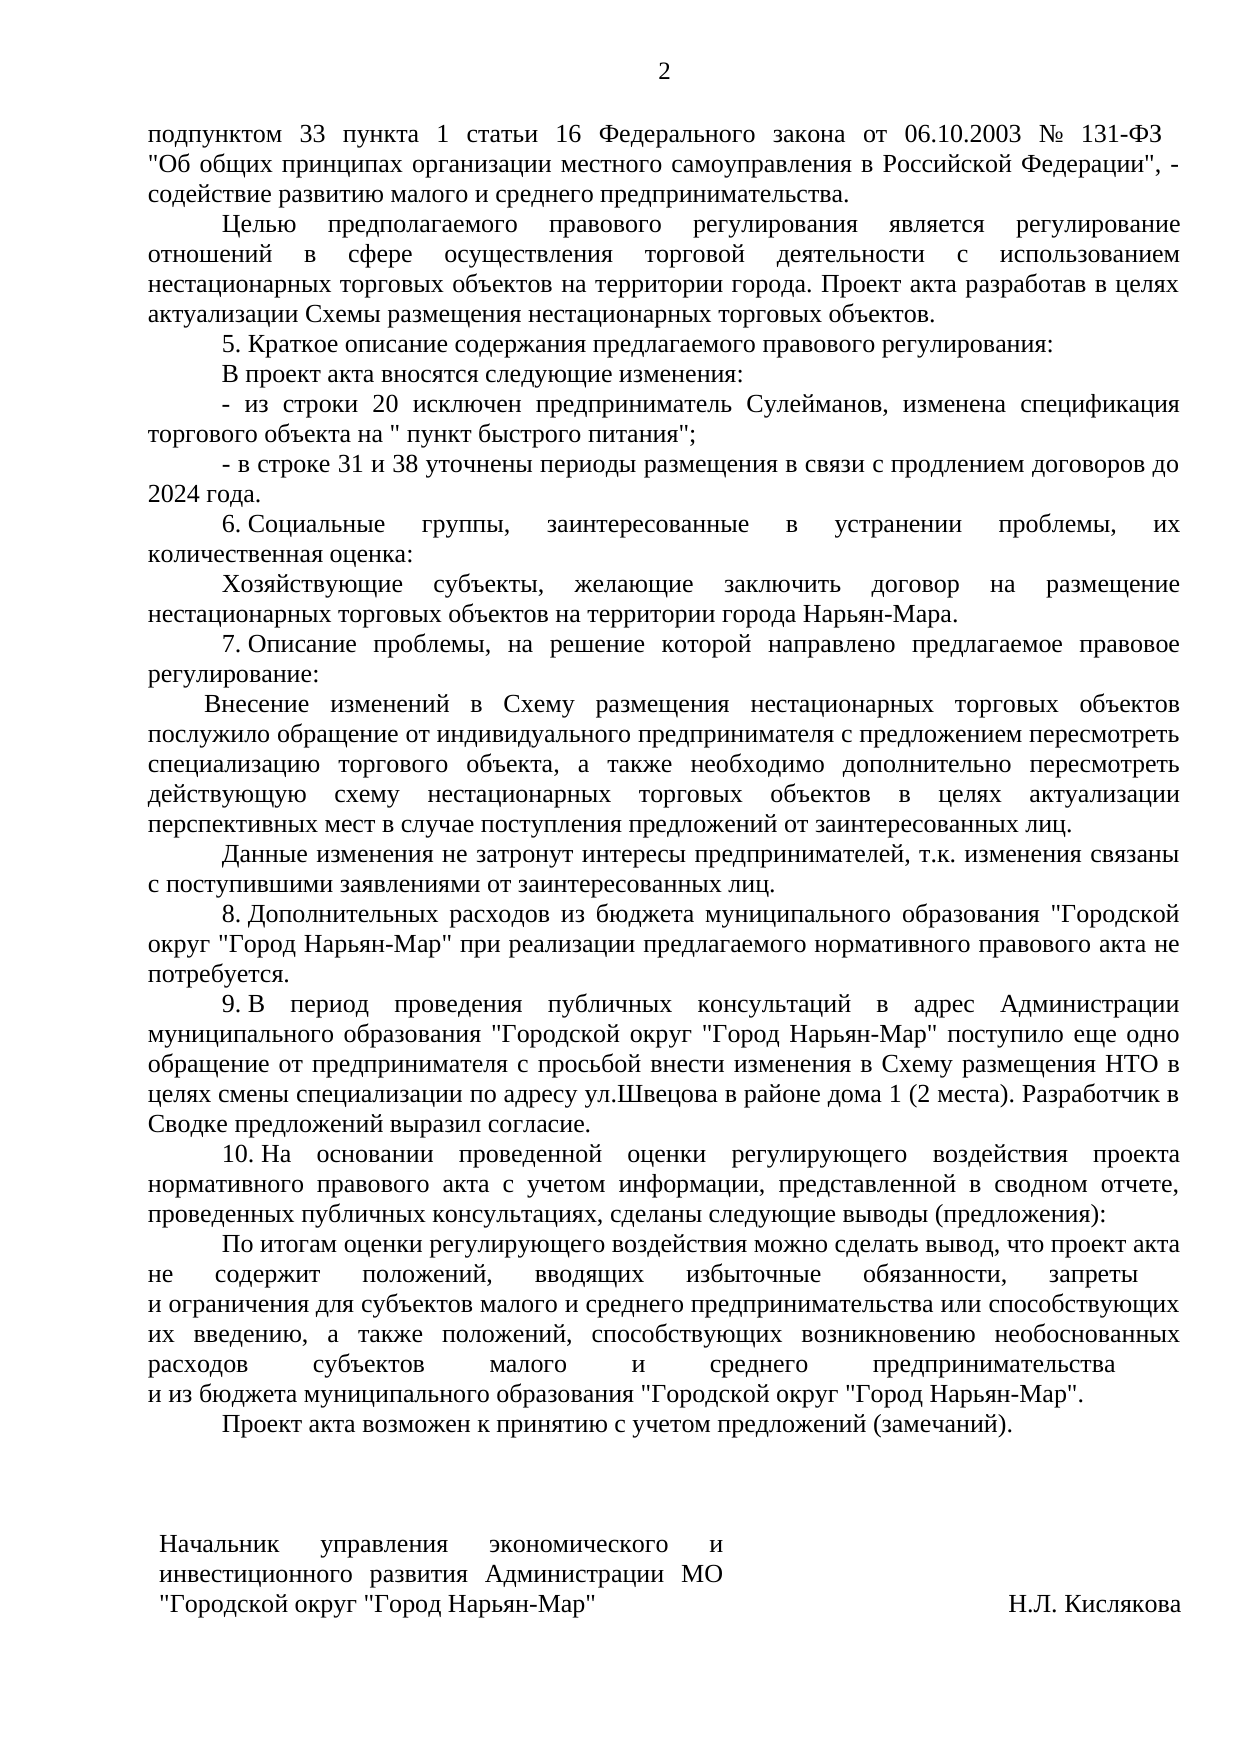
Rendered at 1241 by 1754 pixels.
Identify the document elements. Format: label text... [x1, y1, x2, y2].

text 9. В период проведения публичных консультаций в адрес Администрации муниципального образования "Городской округ "Город Нарьян-Мар" поступило еще одно обращение от предпринимателя с просьбой внести изменения в Схему размещения НТО в целях смены специализации по адресу ул.Швецова в районе дома 1 (2 места). Разработчик в Сводке предложений выразил согласие. [148, 988, 1181, 1138]
list - в строке 31 и 38 уточнены периоды размещения в связи с продлением договоров до 2024 года. [148, 448, 1181, 508]
text 8. Дополнительных расходов из бюджета муниципального образования "Городской округ "Город Нарьян-Мар" при реализации предлагаемого нормативного правового акта не потребуется. [148, 898, 1181, 988]
list Хозяйствующие субъекты, желающие заключить договор на размещение нестационарных торговых объектов на территории города Нарьян-Мара. [148, 568, 1181, 628]
table_header Н.Л. Кислякова [735, 1528, 1193, 1618]
text 6. Социальные группы, заинтересованные в устранении проблемы, их количественная оценка: [148, 508, 1181, 568]
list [148, 118, 1181, 208]
text В проект акта вносятся следующие изменения: [148, 358, 1181, 388]
table_header Начальник управления экономического и инвестиционного развития Администрации МО "Городской округ "Город Нарьян-Мар" [148, 1528, 735, 1618]
text Внесение изменений в Схему размещения нестационарных торговых объектов послужило обращение от индивидуального предпринимателя с предложением пересмотреть специализацию торгового объекта, а также необходимо дополнительно пересмотреть действующую схему нестационарных торговых объектов в целях актуализации перспективных мест в случае поступления предложений от заинтересованных лиц. [148, 688, 1181, 838]
text Проект акта возможен к принятию с учетом предложений (замечаний). [148, 1408, 1181, 1438]
text - из строки 20 исключен предприниматель Сулейманов, изменена спецификация торгового объекта на " пункт быстрого питания"; [148, 388, 1181, 448]
text Целью предполагаемого правового регулирования является регулирование отношений в сфере осуществления торговой деятельности с использованием нестационарных торговых объектов на территории города. Проект акта разработав в целях актуализации Схемы размещения нестационарных торговых объектов. [148, 208, 1181, 328]
list Данные изменения не затронут интересы предпринимателей, т.к. изменения связаны с поступившими заявлениями от заинтересованных лиц. [148, 838, 1181, 898]
text 7. Описание проблемы, на решение которой направлено предлагаемое правовое регулирование: [148, 628, 1181, 688]
text 10. На основании проведенной оценки регулирующего воздействия проекта нормативного правового акта с учетом информации, представленной в сводном отчете, проведенных публичных консультациях, сделаны следующие выводы (предложения): [148, 1138, 1181, 1228]
text 5. Краткое описание содержания предлагаемого правового регулирования: [148, 328, 1181, 358]
text По итогам оценки регулирующего воздействия можно сделать вывод, что проект акта не содержит положений, вводящих избыточные обязанности, запреты и ограничения для субъектов малого и среднего предпринимательства или способствующих их введению, а также положений, способствующих возникновению необоснованных расходов субъектов малого и среднего предпринимательства и из бюджета муниципального образования "Городской округ "Город Нарьян-Мар". [148, 1228, 1181, 1408]
